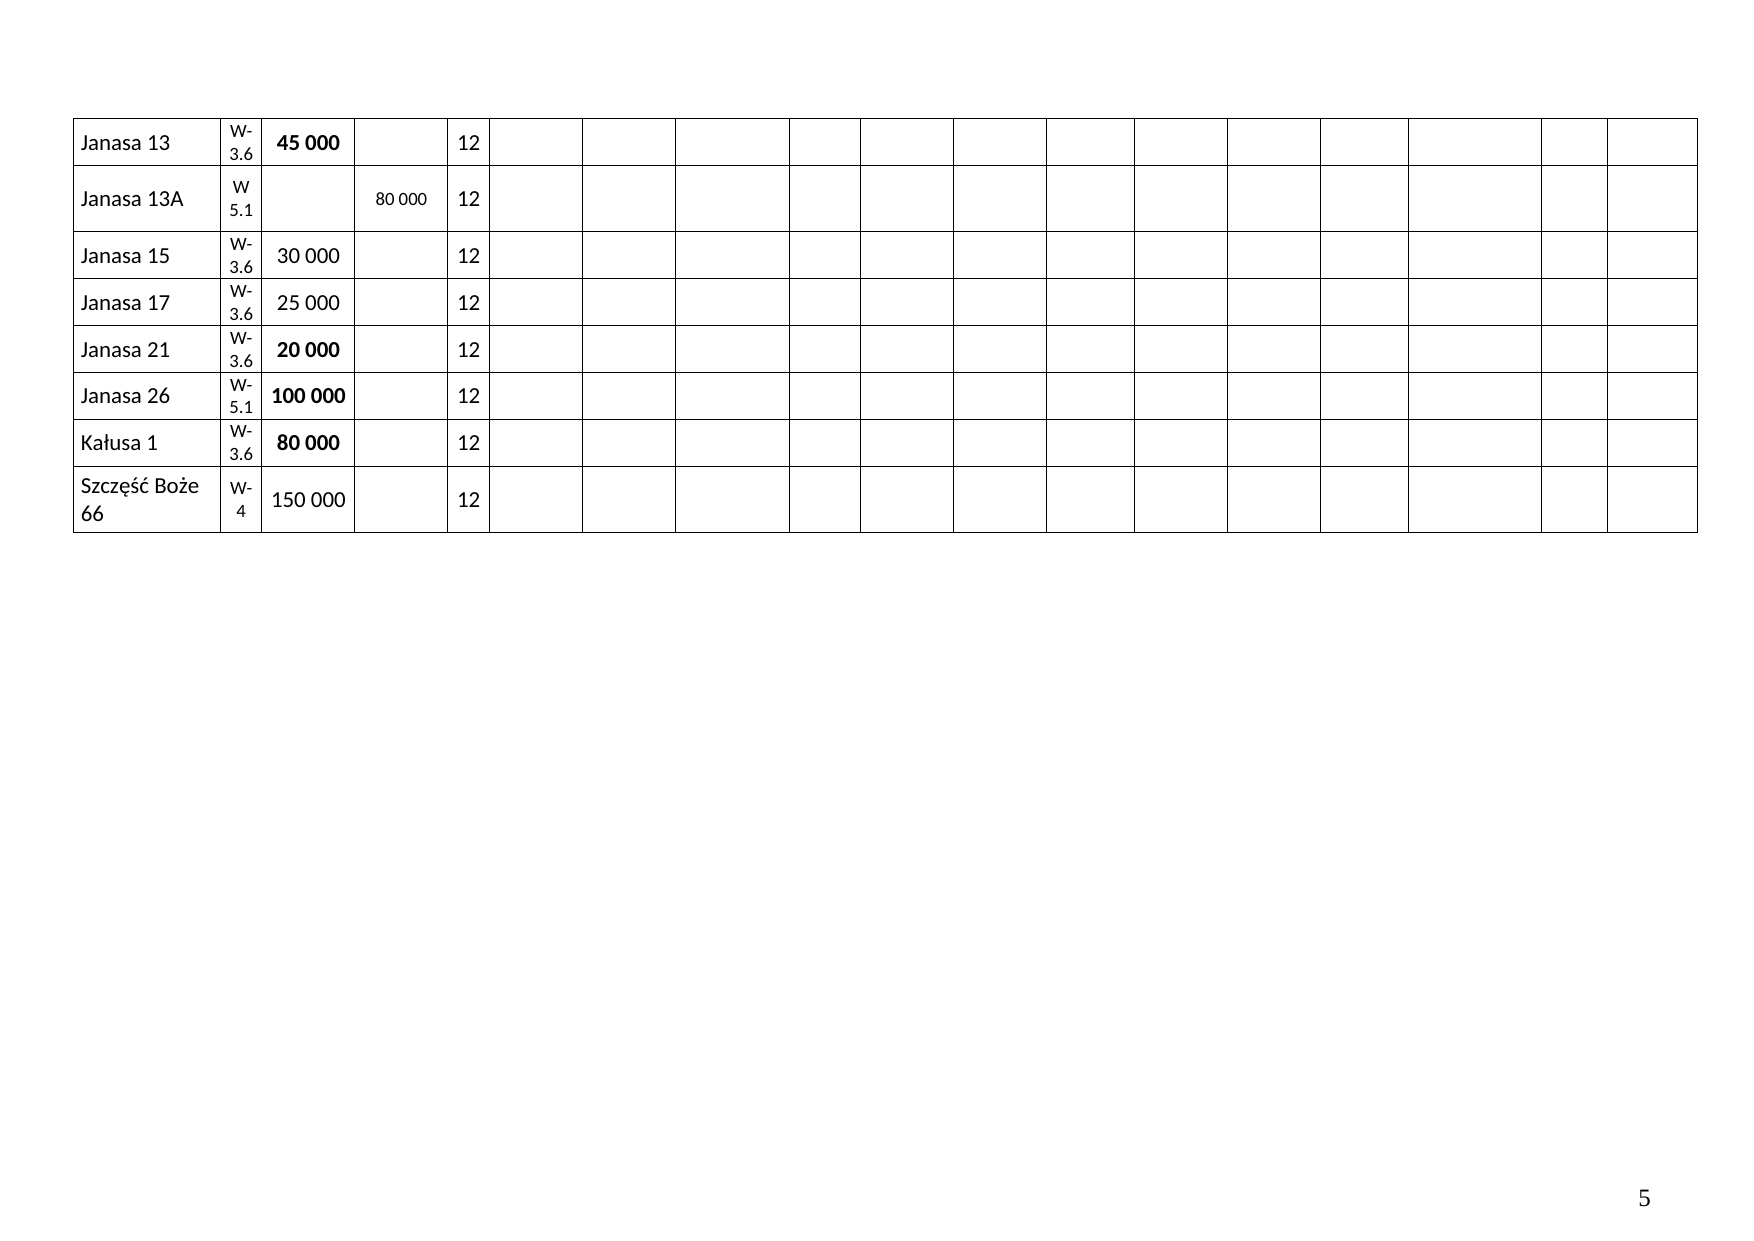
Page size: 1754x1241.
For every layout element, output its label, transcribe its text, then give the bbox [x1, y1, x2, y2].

table_cell [954, 326, 1046, 372]
table_cell [1608, 420, 1697, 466]
table_cell [1135, 467, 1227, 532]
table_cell 12 [448, 279, 489, 325]
table_cell [355, 420, 447, 466]
table_cell [1047, 420, 1134, 466]
table_cell [1135, 232, 1227, 278]
table_cell [490, 232, 582, 278]
table_cell 12 [448, 420, 489, 466]
table_cell Kałusa 1 [74, 420, 220, 466]
table_cell [954, 467, 1046, 532]
table_cell [861, 119, 953, 165]
table_cell [355, 232, 447, 278]
table_cell [490, 119, 582, 165]
table_cell [676, 166, 789, 231]
table_cell [1321, 279, 1408, 325]
table_cell Janasa 21 [74, 326, 220, 372]
table_cell [1542, 326, 1607, 372]
table_cell [1047, 279, 1134, 325]
table_cell [861, 232, 953, 278]
table_cell W-3.6 [221, 232, 261, 278]
table_cell [1542, 166, 1607, 231]
table_cell [490, 420, 582, 466]
table_cell [1409, 166, 1541, 231]
table_cell [1542, 467, 1607, 532]
table_cell [1608, 326, 1697, 372]
table_cell [490, 166, 582, 231]
table_cell [790, 119, 860, 165]
table_cell 80 000 [355, 166, 447, 231]
table_cell W-5.1 [221, 373, 261, 419]
table_cell 100 000 [262, 373, 354, 419]
table_cell [954, 279, 1046, 325]
table_cell [1047, 166, 1134, 231]
table_cell [490, 326, 582, 372]
table_cell 80 000 [262, 420, 354, 466]
table_cell [1608, 467, 1697, 532]
table_cell [676, 420, 789, 466]
table_cell [1135, 279, 1227, 325]
table_cell [1321, 467, 1408, 532]
table_cell [676, 326, 789, 372]
table_cell [1542, 232, 1607, 278]
table_cell [1135, 166, 1227, 231]
table_cell [583, 420, 675, 466]
table_cell 12 [448, 373, 489, 419]
table_cell [1228, 467, 1320, 532]
table_cell [355, 467, 447, 532]
table_cell [262, 166, 354, 231]
table_cell [1409, 326, 1541, 372]
table_cell [1047, 232, 1134, 278]
table_cell [1608, 373, 1697, 419]
table_cell [1542, 373, 1607, 419]
table_cell [1135, 373, 1227, 419]
table_cell [1409, 232, 1541, 278]
table_cell [1321, 420, 1408, 466]
table_cell 45 000 [262, 119, 354, 165]
table_cell [1135, 420, 1227, 466]
table_cell [1228, 119, 1320, 165]
table_cell [676, 279, 789, 325]
table_cell [490, 467, 582, 532]
table_cell [1135, 119, 1227, 165]
table_cell [1409, 119, 1541, 165]
table_cell Janasa 15 [74, 232, 220, 278]
table_cell W-3.6 [221, 119, 261, 165]
table_cell [790, 373, 860, 419]
table_cell Janasa 13A [74, 166, 220, 231]
table_cell 20 000 [262, 326, 354, 372]
table_cell [790, 279, 860, 325]
table_cell [1321, 166, 1408, 231]
table_cell 12 [448, 166, 489, 231]
table_cell [1228, 232, 1320, 278]
table_cell [790, 166, 860, 231]
table_cell [1608, 166, 1697, 231]
table_cell [676, 232, 789, 278]
table_cell [1608, 119, 1697, 165]
table_cell Janasa 13 [74, 119, 220, 165]
table_cell Szczęść Boże 66 [74, 467, 220, 532]
table_cell [676, 119, 789, 165]
table_cell [1047, 326, 1134, 372]
table_cell [583, 326, 675, 372]
table_cell W 5.1 [221, 166, 261, 231]
table_cell [1542, 279, 1607, 325]
table_cell [861, 373, 953, 419]
table_cell [1608, 279, 1697, 325]
table_cell [583, 373, 675, 419]
table_cell [1228, 420, 1320, 466]
table_cell 12 [448, 119, 489, 165]
table_cell 12 [448, 232, 489, 278]
table_cell [583, 279, 675, 325]
table_cell [1047, 119, 1134, 165]
table_cell [1409, 420, 1541, 466]
table_cell [1321, 119, 1408, 165]
table_cell [861, 326, 953, 372]
table_cell [861, 166, 953, 231]
table_cell [954, 420, 1046, 466]
table_cell [1228, 279, 1320, 325]
table_cell [583, 166, 675, 231]
table_cell [1409, 467, 1541, 532]
table_cell [861, 279, 953, 325]
table_cell 12 [448, 326, 489, 372]
table_cell [490, 279, 582, 325]
table_cell [1228, 373, 1320, 419]
table_cell 150 000 [262, 467, 354, 532]
table_cell [954, 232, 1046, 278]
table_cell W-4 [221, 467, 261, 532]
table_cell [790, 467, 860, 532]
table_cell [676, 373, 789, 419]
table_cell [861, 467, 953, 532]
table_cell [355, 326, 447, 372]
table_cell [790, 420, 860, 466]
table_cell [954, 119, 1046, 165]
table_cell [355, 373, 447, 419]
table_cell W-3.6 [221, 326, 261, 372]
table_cell [355, 119, 447, 165]
table_cell [861, 420, 953, 466]
table_cell [1047, 373, 1134, 419]
table_cell [954, 166, 1046, 231]
table_cell [583, 232, 675, 278]
table_cell [355, 279, 447, 325]
table_cell [1321, 373, 1408, 419]
table_cell [1542, 420, 1607, 466]
table_cell [490, 373, 582, 419]
table_cell [1047, 467, 1134, 532]
table_cell [1321, 232, 1408, 278]
table_cell [1608, 232, 1697, 278]
table_cell [790, 326, 860, 372]
table_cell [583, 119, 675, 165]
table_cell [676, 467, 789, 532]
table_cell 12 [448, 467, 489, 532]
table_cell [1135, 326, 1227, 372]
table_cell [954, 373, 1046, 419]
table_cell Janasa 26 [74, 373, 220, 419]
table_cell 25 000 [262, 279, 354, 325]
table_cell 30 000 [262, 232, 354, 278]
table_cell [583, 467, 675, 532]
table_cell Janasa 17 [74, 279, 220, 325]
table_cell [1321, 326, 1408, 372]
table_cell [1228, 326, 1320, 372]
table_cell [790, 232, 860, 278]
table_cell W-3.6 [221, 279, 261, 325]
table_cell W-3.6 [221, 420, 261, 466]
table_cell [1542, 119, 1607, 165]
table_cell [1228, 166, 1320, 231]
table_cell [1409, 279, 1541, 325]
table_cell [1409, 373, 1541, 419]
